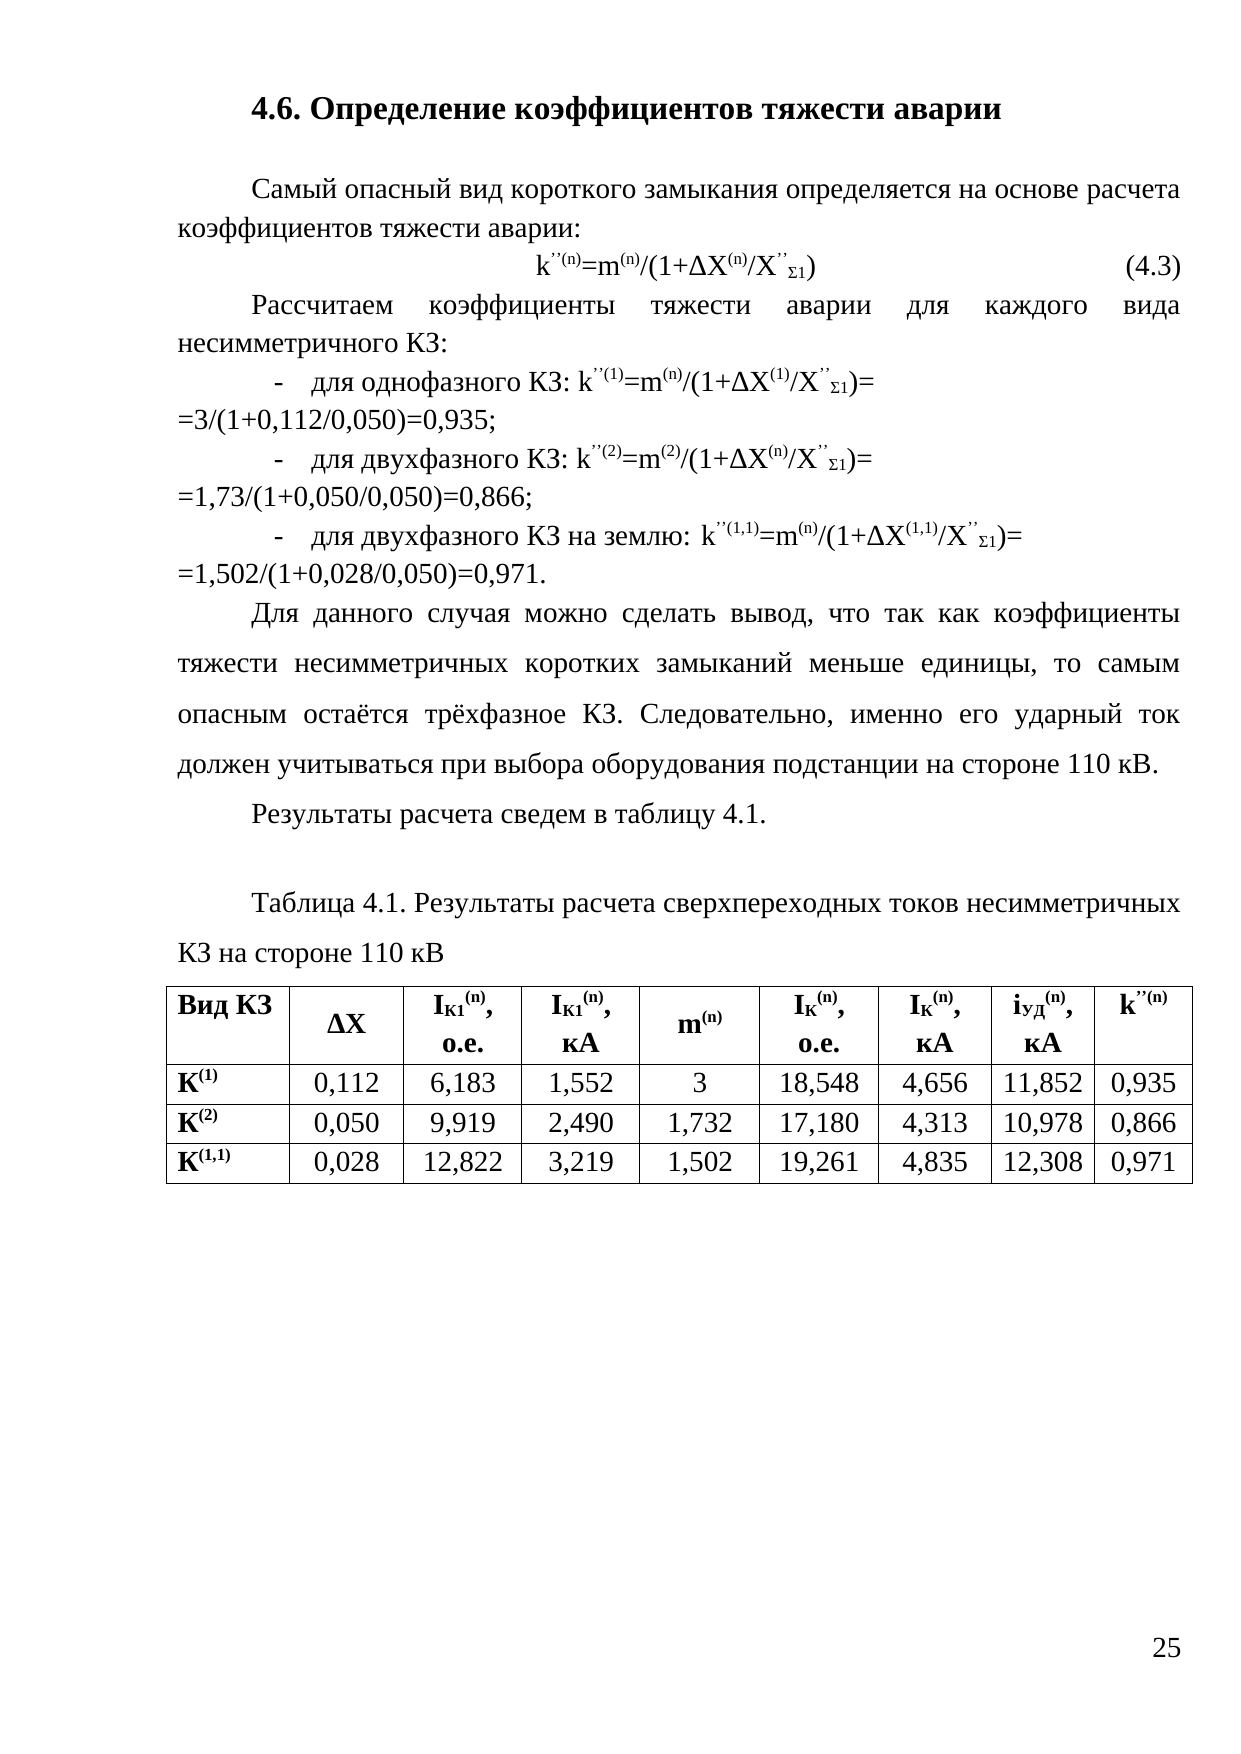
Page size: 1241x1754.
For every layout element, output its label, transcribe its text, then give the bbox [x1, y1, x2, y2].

text =1,73/(1+0,050/0,050)=0,866; [177, 479, 1181, 513]
table_cell 4,313 [879, 1105, 991, 1143]
table_cell 2,490 [522, 1105, 639, 1143]
table_cell К(1) [167, 1065, 289, 1104]
table_header Вид КЗ [167, 987, 289, 1064]
table_header m(n) [640, 987, 759, 1064]
table_cell 3 [640, 1065, 759, 1104]
table_cell 9,919 [404, 1105, 521, 1143]
subtitle 4.6. Определение коэффициентов тяжести аварии [177, 89, 1181, 127]
table_header iУД(n), кА [992, 987, 1094, 1064]
table_header k’’(n) [1095, 987, 1192, 1064]
table_header IК1(n), о.е. [404, 987, 521, 1064]
table_header IК1(n), кА [522, 987, 639, 1064]
list для двухфазного КЗ: k’’(2)=m(2)/(1+∆Х(n)/Х’’Σ1)= [274, 441, 1181, 474]
text Таблица 4.1. Результаты расчета сверхпереходных токов несимметричных КЗ на стороне 110 кВ [177, 885, 1181, 969]
table_cell К(2) [167, 1105, 289, 1143]
table_cell 17,180 [760, 1105, 878, 1143]
table_cell 1,732 [640, 1105, 759, 1143]
table_cell 12,308 [992, 1144, 1094, 1183]
list для двухфазного КЗ на землю: k’’(1,1)=m(n)/(1+∆Х(1,1)/Х’’Σ1)= [274, 518, 1181, 552]
text =1,502/(1+0,028/0,050)=0,971. [177, 557, 1181, 590]
text =3/(1+0,112/0,050)=0,935; [177, 402, 1181, 436]
text Для данного случая можно сделать вывод, что так как коэффициенты тяжести несимметричных коротких замыканий меньше единицы, то самым опасным остаётся трёхфазное КЗ. Следовательно, именно его ударный ток должен учитываться при выбора оборудования подстанции на стороне 110 кВ. [177, 595, 1181, 780]
table_cell 12,822 [404, 1144, 521, 1183]
table_cell 1,502 [640, 1144, 759, 1183]
table_cell 0,028 [290, 1144, 403, 1183]
table_cell 10,978 [992, 1105, 1094, 1143]
text Самый опасный вид короткого замыкания определяется на основе расчета коэффициентов тяжести аварии: [177, 171, 1181, 243]
table_cell 11,852 [992, 1065, 1094, 1104]
text Результаты расчета сведем в таблицу 4.1. [177, 796, 1181, 830]
text k’’(n)=m(n)/(1+∆Х(n)/Х’’Σ1) (4.3) [177, 248, 1181, 282]
table_header IК(n), кА [879, 987, 991, 1064]
table_cell 4,835 [879, 1144, 991, 1183]
table_cell 6,183 [404, 1065, 521, 1104]
table_cell 3,219 [522, 1144, 639, 1183]
table_header ∆Х [290, 987, 403, 1064]
table_cell 18,548 [760, 1065, 878, 1104]
table_cell 0,971 [1095, 1144, 1192, 1183]
table_cell 4,656 [879, 1065, 991, 1104]
text Рассчитаем коэффициенты тяжести аварии для каждого вида несимметричного КЗ: [177, 287, 1181, 359]
list для однофазного КЗ: k’’(1)=m(n)/(1+∆Х(1)/Х’’Σ1)= [274, 364, 1181, 397]
table_cell 0,935 [1095, 1065, 1192, 1104]
table_cell 19,261 [760, 1144, 878, 1183]
table_cell 0,112 [290, 1065, 403, 1104]
table_cell 1,552 [522, 1065, 639, 1104]
table_cell К(1,1) [167, 1144, 289, 1183]
table_cell 0,050 [290, 1105, 403, 1143]
table_cell 0,866 [1095, 1105, 1192, 1143]
table_header IК(n), о.е. [760, 987, 878, 1064]
